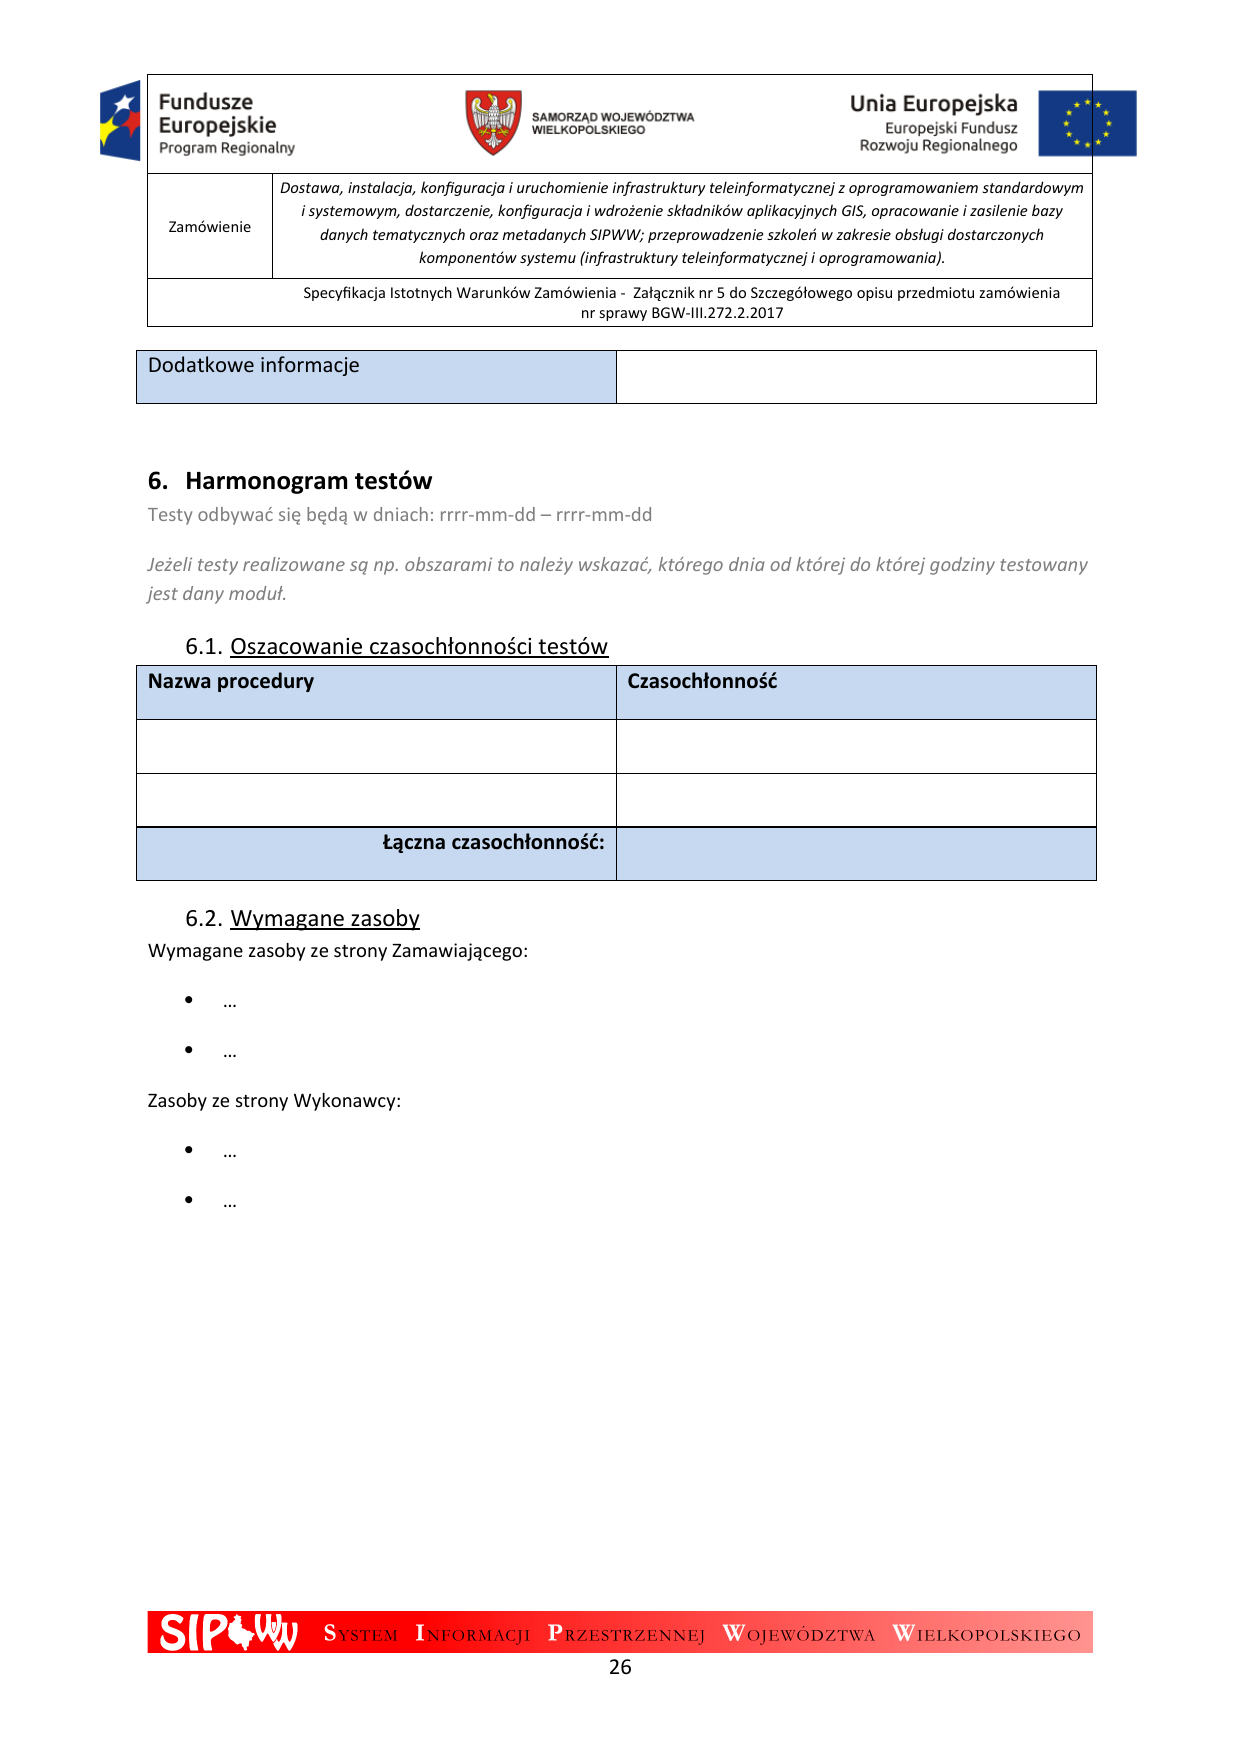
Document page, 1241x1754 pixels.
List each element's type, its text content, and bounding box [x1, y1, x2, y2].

subtitle Oszacowanie czasochłonności testów [185, 630, 1093, 661]
text Wymagane zasoby ze strony Zamawiającego: [148, 937, 1093, 962]
list … [185, 1187, 1093, 1212]
table_cell [617, 351, 1096, 403]
subtitle Wymagane zasoby [185, 902, 1093, 932]
picture [1093, 78, 1144, 165]
subtitle Harmonogram testów [148, 463, 1093, 496]
table_cell Dodatkowe informacje [137, 351, 616, 403]
table_cell [617, 774, 1096, 826]
table_cell [137, 774, 616, 826]
text Testy odbywać się będą w dniach: rrrr-mm-dd – rrrr-mm-dd [148, 501, 1093, 526]
text Zasoby ze strony Wykonawcy: [148, 1087, 1093, 1112]
table_cell [137, 720, 616, 773]
table_cell Łączna czasochłonność: [137, 828, 616, 880]
table_header Czasochłonność [617, 666, 1096, 719]
table_cell [617, 720, 1096, 773]
picture [96, 78, 147, 165]
picture [148, 78, 1092, 165]
list … [185, 1137, 1093, 1162]
table_header Nazwa procedury [137, 666, 616, 719]
list … [185, 987, 1093, 1012]
table_cell [617, 828, 1096, 880]
list … [185, 1037, 1093, 1062]
text Jeżeli testy realizowane są np. obszarami to należy wskazać, którego dnia od której do której godziny testowany jest dany moduł. [148, 551, 1093, 606]
